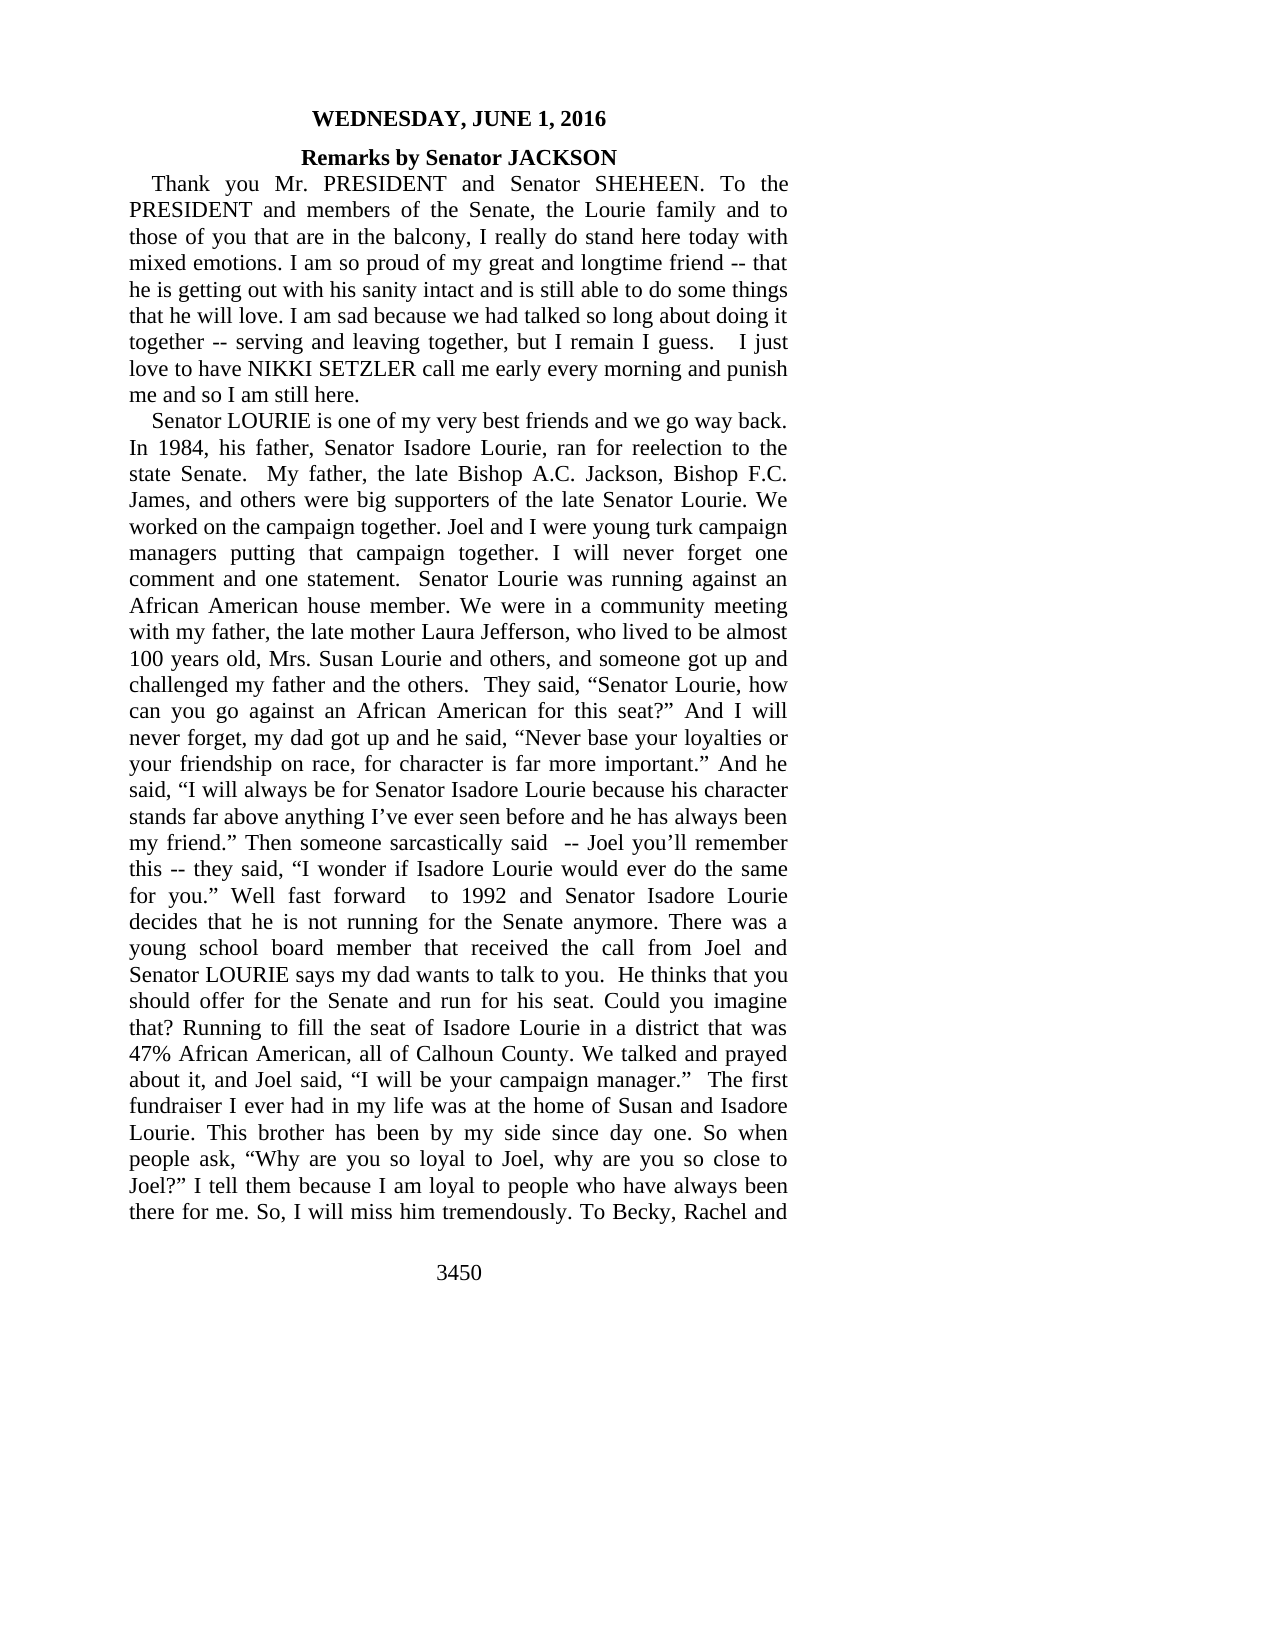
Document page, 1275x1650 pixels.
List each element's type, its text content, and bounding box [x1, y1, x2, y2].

text Thank you Mr. PRESIDENT and Senator SHEHEEN. To the PRESIDENT and members of the Senate, the Lourie family and to those of you that are in the balcony, I really do stand here today with mixed emotions. I am so proud of my great and longtime friend -- that he is getting out with his sanity intact and is still able to do some things that he will love. I am sad because we had talked so long about doing it together -- serving and leaving together, but I remain I guess. I just love to have NIKKI SETZLER call me early every morning and punish me and so I am still here. [129, 170, 789, 407]
text Remarks by Senator JACKSON [129, 144, 789, 170]
